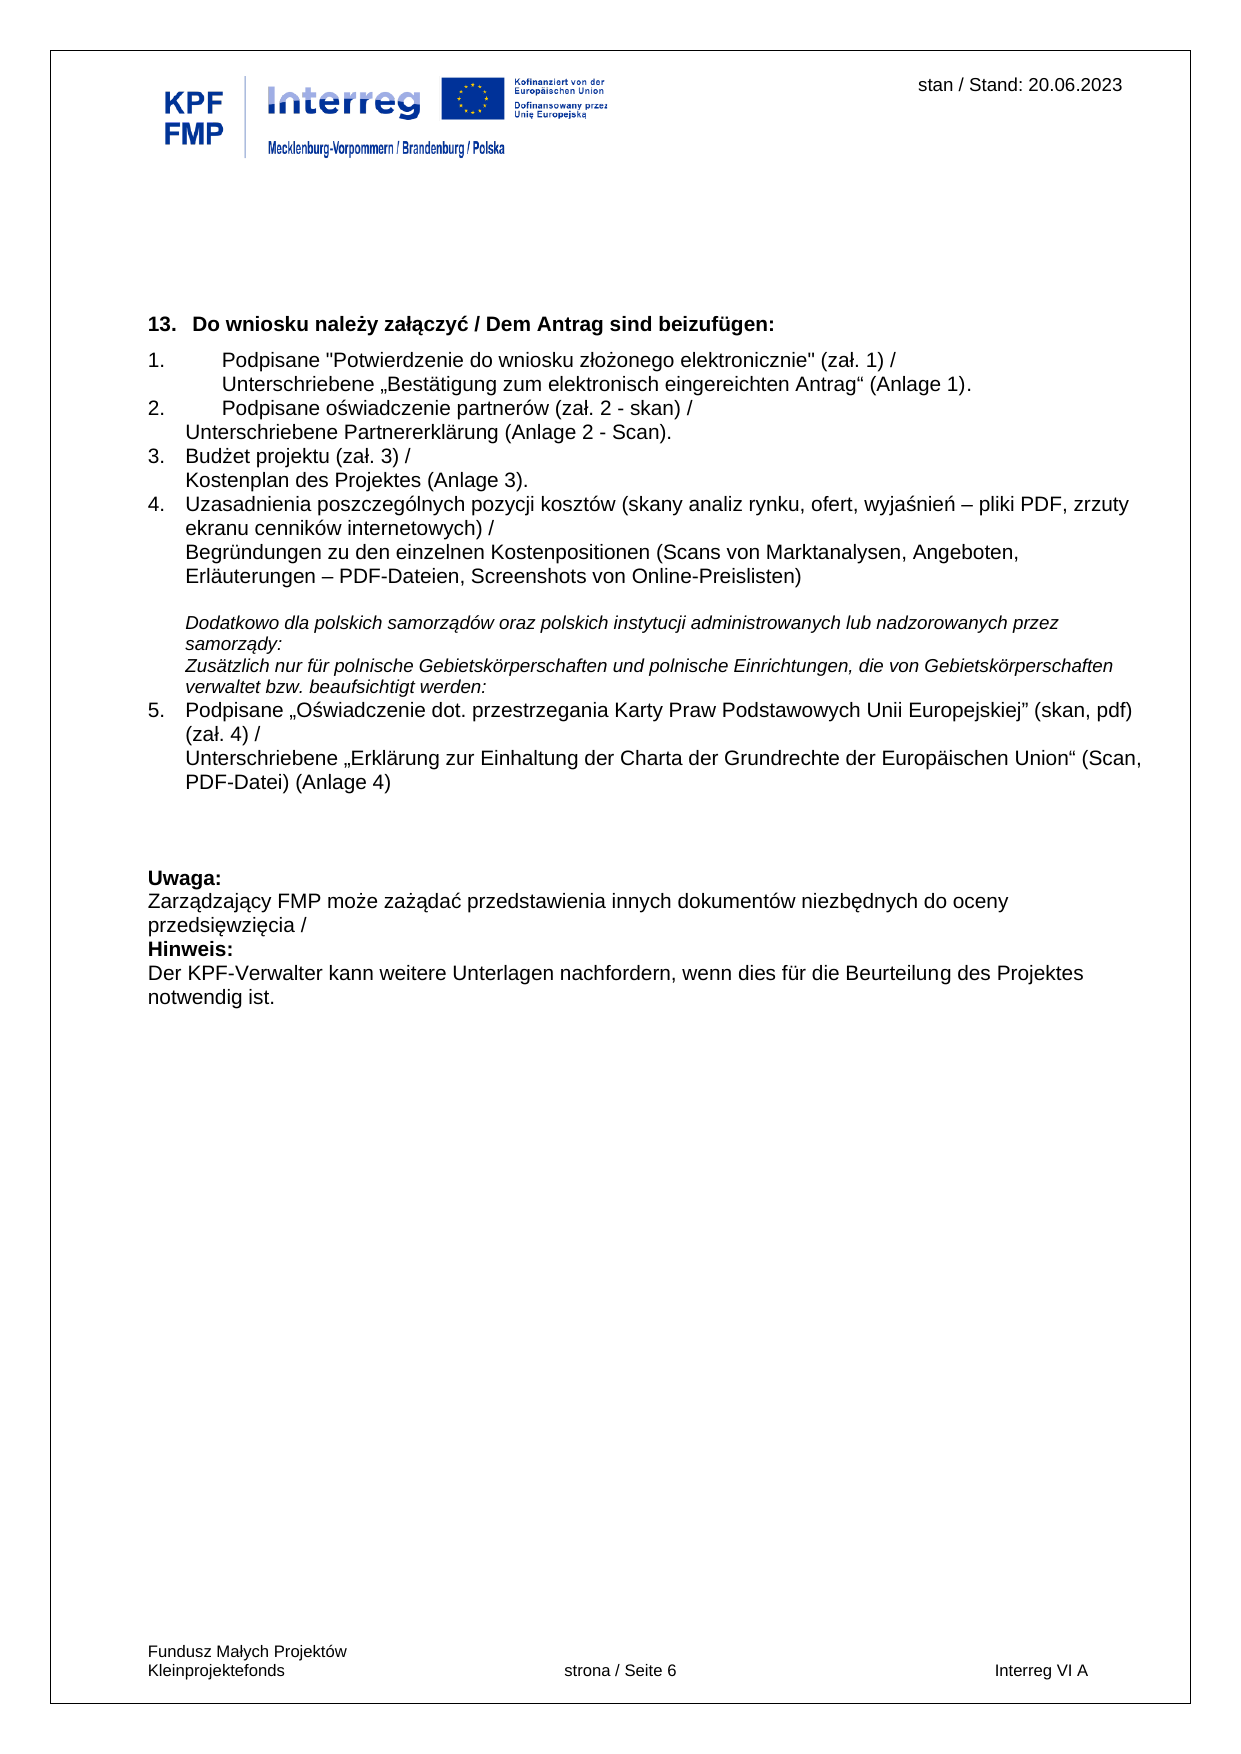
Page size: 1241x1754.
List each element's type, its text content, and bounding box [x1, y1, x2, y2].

text Der KPF-Verwalter kann weitere Unterlagen nachfordern, wenn dies für die Beurteilung des Projektes notwendig ist. [148, 961, 1152, 1009]
text Dodatkowo dla polskich samorządów oraz polskich instytucji administrowanych lub nadzorowanych przez samorządy: [185, 611, 1152, 654]
list Podpisane "Potwierdzenie do wniosku złożonego elektronicznie" (zał. 1) / Unterschriebene „Bestätigung zum elektronisch eingereichten Antrag“ (Anlage 1). [148, 348, 1152, 396]
text Zarządzający FMP może zażądać przedstawienia innych dokumentów niezbędnych do oceny przedsięwzięcia / [148, 889, 1152, 937]
text Uwaga: [148, 865, 1152, 889]
list Do wniosku należy załączyć / Dem Antrag sind beizufügen: [148, 311, 1149, 335]
list Uzasadnienia poszczególnych pozycji kosztów (skany analiz rynku, ofert, wyjaśnień – pliki PDF, zrzuty ekranu cenników internetowych) / Begründungen zu den einzelnen Kostenpositionen (Scans von Marktanalysen, Angeboten, Erläuterungen – PDF-Dateien, Screenshots von Online-Preislisten) [148, 492, 1152, 587]
text Hinweis: [148, 937, 1152, 961]
list Budżet projektu (zał. 3) / Kostenplan des Projektes (Anlage 3). [148, 444, 1152, 492]
picture [165, 57, 608, 176]
list Podpisane „Oświadczenie dot. przestrzegania Karty Praw Podstawowych Unii Europejskiej” (skan, pdf) (zał. 4) / [148, 698, 1152, 746]
text Zusätzlich nur für polnische Gebietskörperschaften und polnische Einrichtungen, die von Gebietskörperschaften verwaltet bzw. beaufsichtigt werden: [185, 654, 1152, 698]
list Podpisane oświadczenie partnerów (zał. 2 - skan) / Unterschriebene Partnererklärung (Anlage 2 - Scan). [148, 396, 1152, 444]
text Unterschriebene „Erklärung zur Einhaltung der Charta der Grundrechte der Europäischen Union“ (Scan, PDF-Datei) (Anlage 4) [185, 746, 1152, 793]
